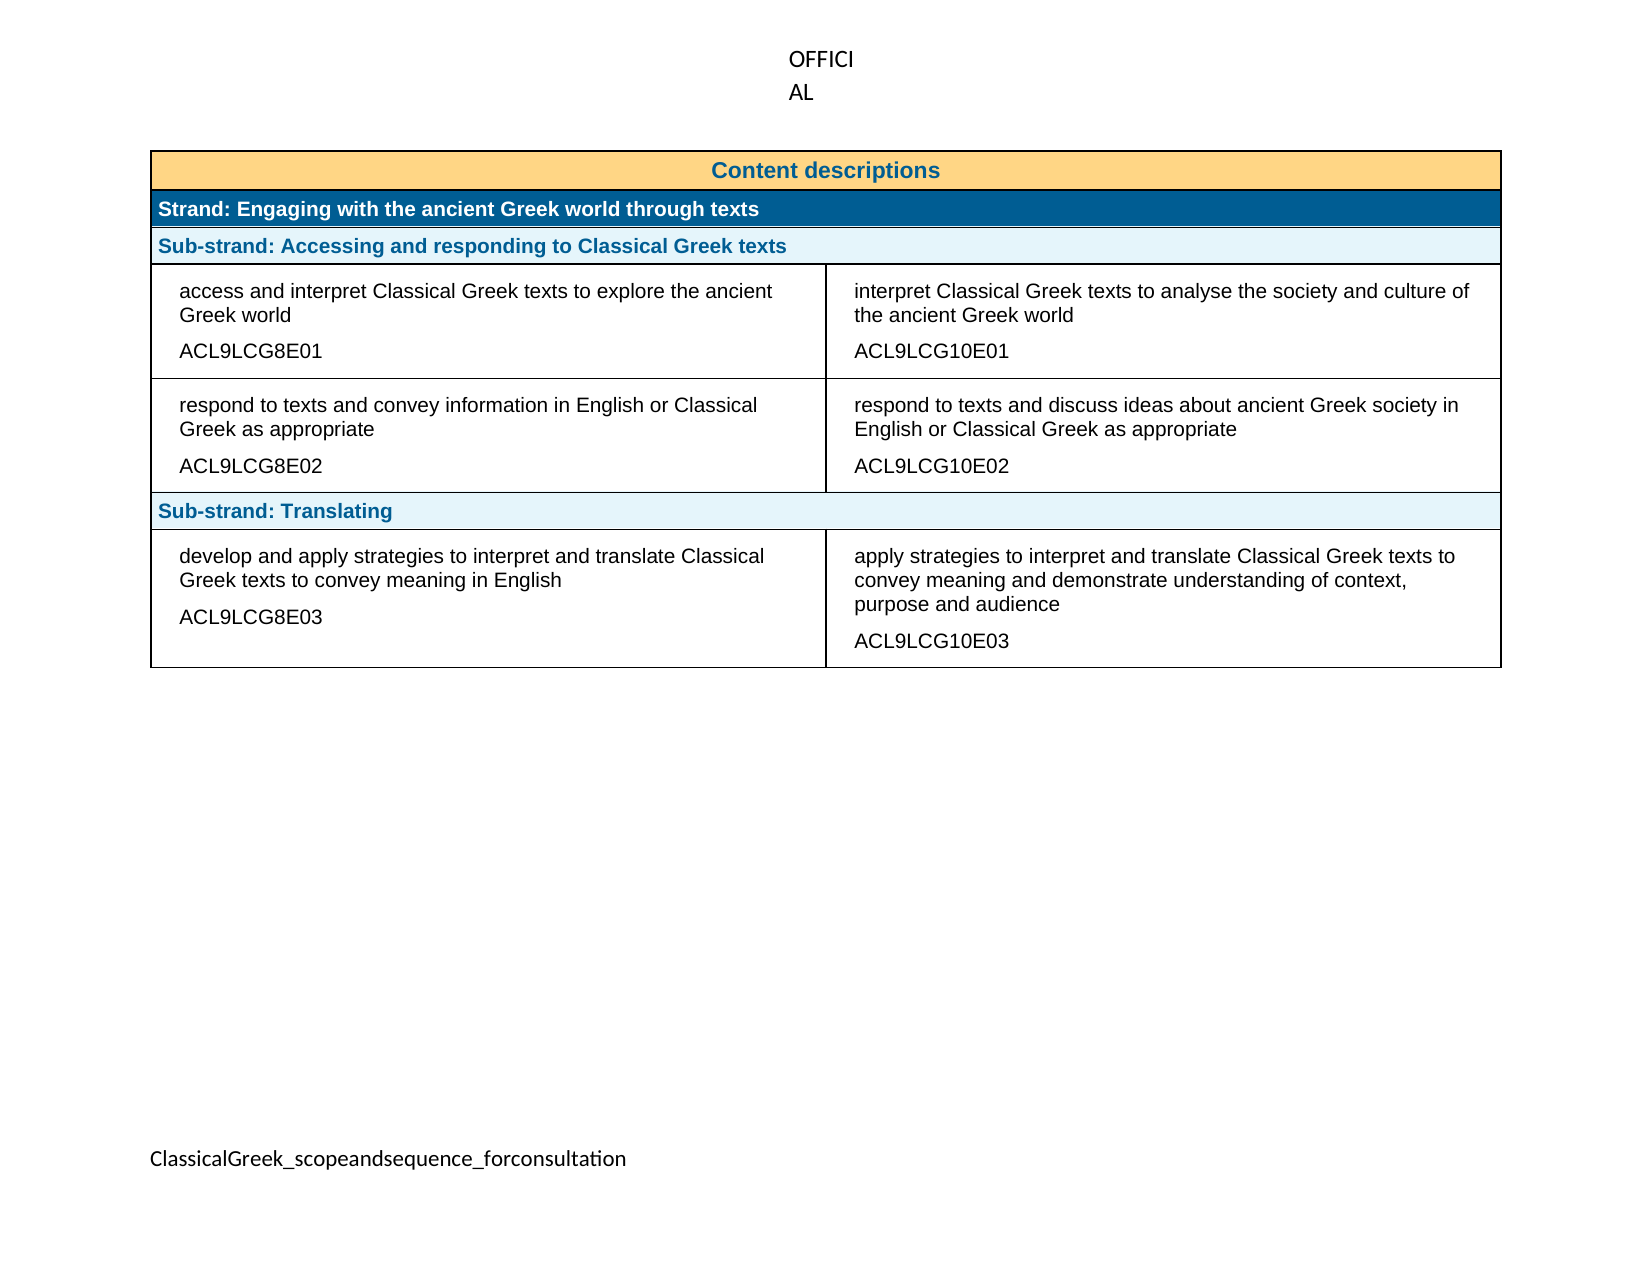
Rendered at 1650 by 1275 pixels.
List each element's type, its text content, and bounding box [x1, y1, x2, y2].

table_cell Strand: Engaging with the ancient Greek world through texts [152, 191, 1500, 226]
table_cell apply strategies to interpret and translate Classical Greek texts to convey meaning and demonstrate understanding of context, purpose and audience ACL9LCG10E03 [827, 530, 1500, 666]
table_cell respond to texts and discuss ideas about ancient Greek society in English or Classical Greek as appropriate ACL9LCG10E02 [827, 379, 1500, 491]
table_cell access and interpret Classical Greek texts to explore the ancient Greek world ACL9LCG8E01 [152, 265, 825, 377]
table_header Content descriptions [152, 152, 1500, 189]
table_cell Sub-strand: Translating [152, 493, 1500, 528]
table_cell Sub-strand: Accessing and responding to Classical Greek texts [152, 228, 1500, 263]
table_cell respond to texts and convey information in English or Classical Greek as appropriate ACL9LCG8E02 [152, 379, 825, 491]
table_cell interpret Classical Greek texts to analyse the society and culture of the ancient Greek world ACL9LCG10E01 [827, 265, 1500, 377]
table_cell develop and apply strategies to interpret and translate Classical Greek texts to convey meaning in English ACL9LCG8E03 [152, 530, 825, 666]
